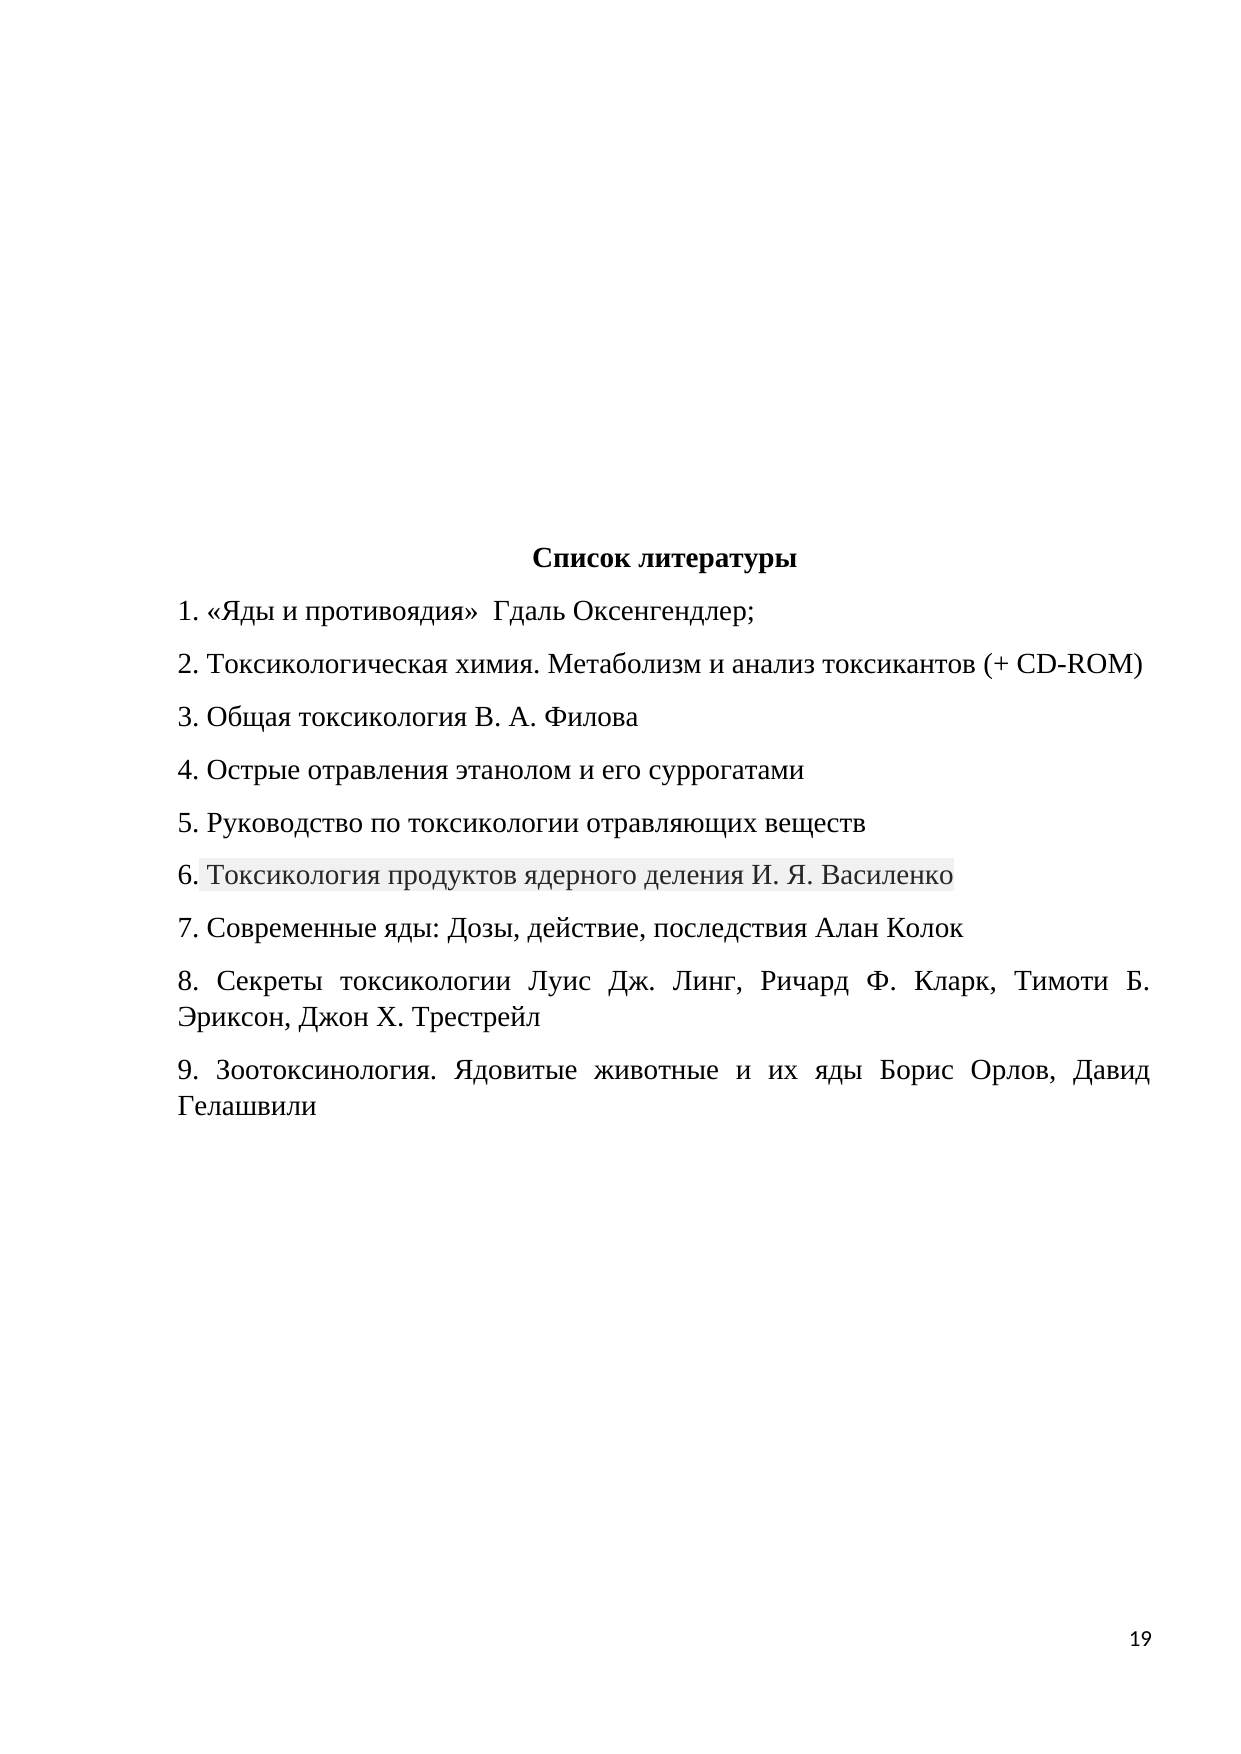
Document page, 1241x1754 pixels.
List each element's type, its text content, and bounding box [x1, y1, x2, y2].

text 7. Современные яды: Дозы, действие, последствия Алан Колок [177, 910, 1152, 944]
text 2. Токсикологическая химия. Метаболизм и анализ токсикантов (+ CD-ROM) [177, 646, 1152, 680]
text 1. «Яды и противоядия» Гдаль Оксенгендлер; [177, 593, 1152, 627]
text 6. Токсикология продуктов ядерного деления И. Я. Василенко [177, 857, 1152, 891]
text 8. Секреты токсикологии Луис Дж. Линг, Ричард Ф. Кларк, Тимоти Б. Эриксон, Джон Х. Трестрейл [177, 963, 1152, 1033]
text Список литературы [177, 541, 1152, 574]
text 3. Общая токсикология В. А. Филова [177, 699, 1152, 733]
text 5. Руководство по токсикологии отравляющих веществ [177, 805, 1152, 838]
text 9. Зоотоксинология. Ядовитые животные и их яды Борис Орлов, Давид Гелашвили [177, 1052, 1152, 1122]
text 4. Острые отравления этанолом и его суррогатами [177, 752, 1152, 785]
